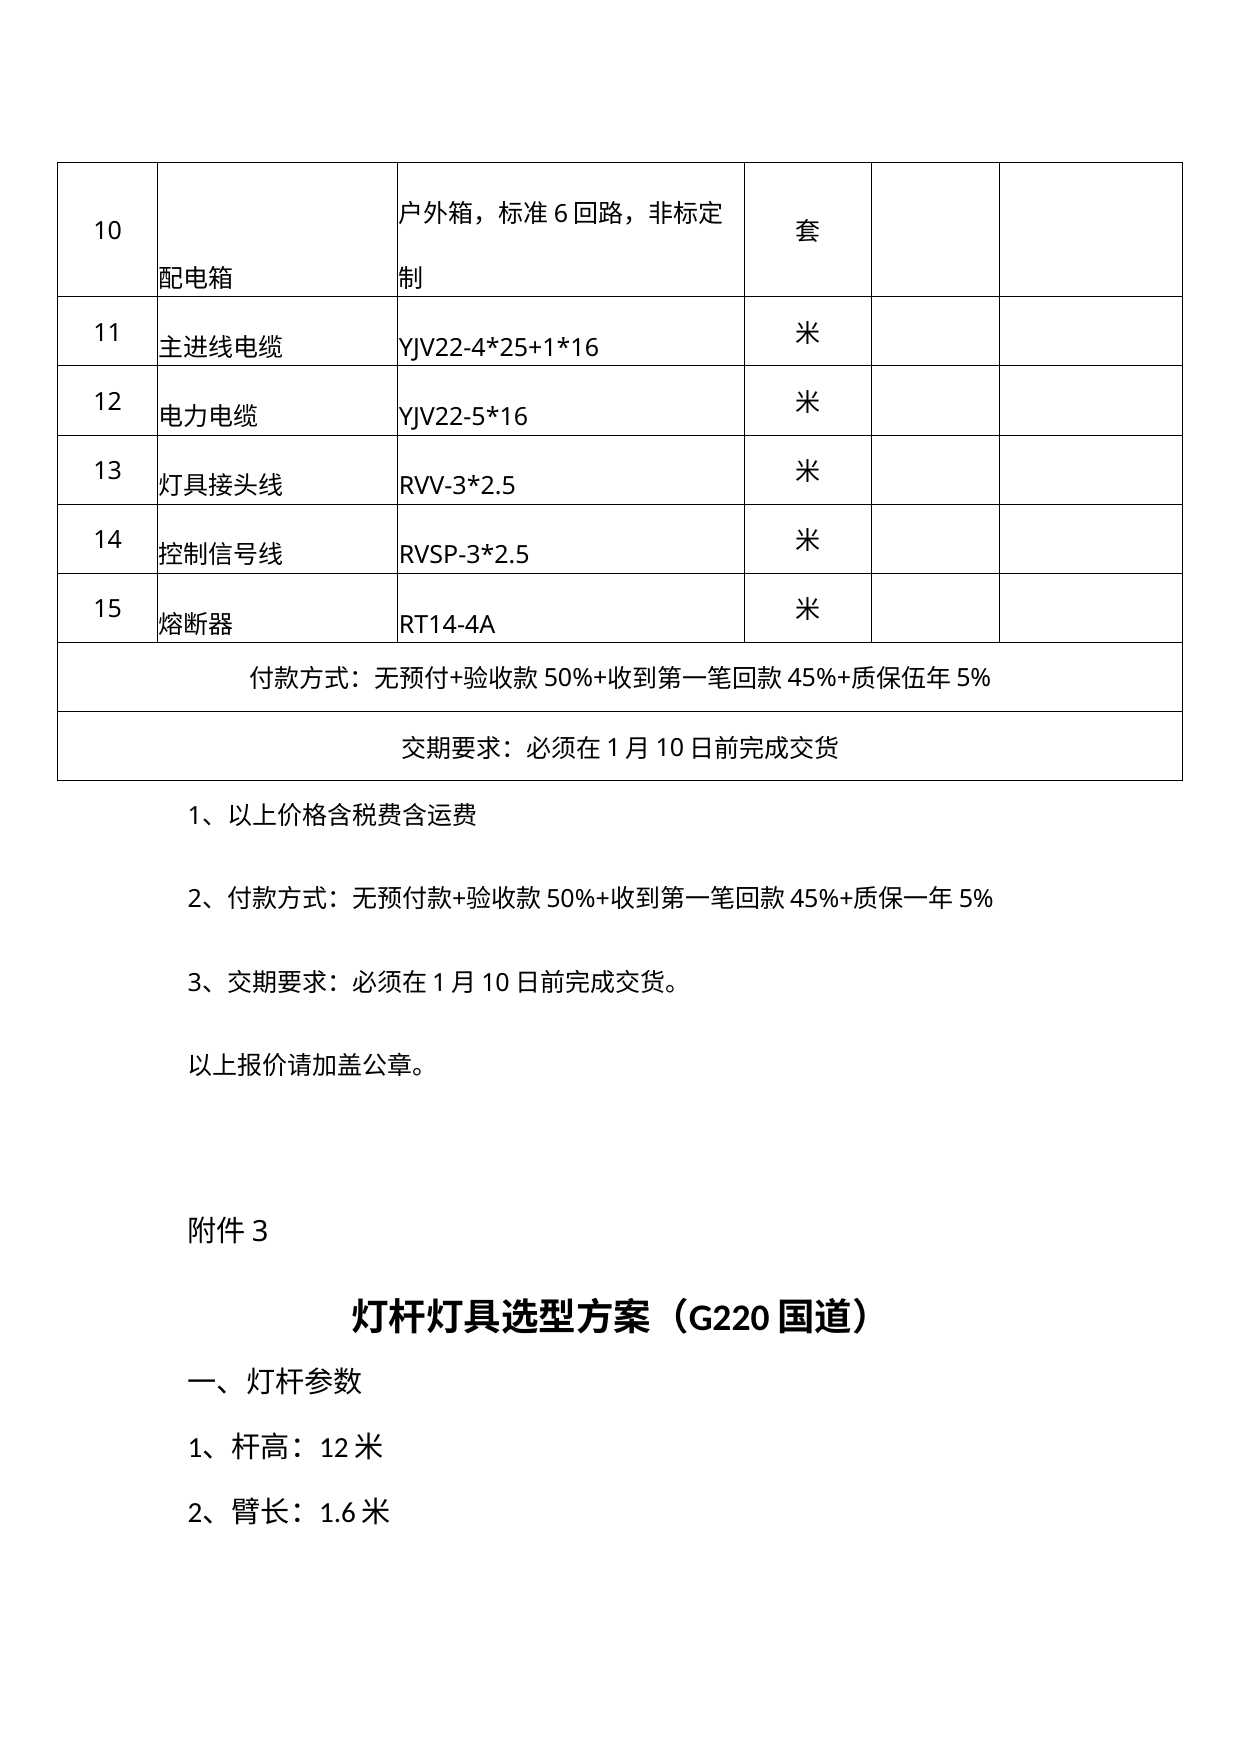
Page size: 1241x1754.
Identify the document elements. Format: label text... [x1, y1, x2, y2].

text 以上报价请加盖公章。 [187, 1031, 1053, 1096]
table_cell YJV22-4*25+1*16 [398, 297, 744, 365]
text 附件3 [187, 1196, 1053, 1261]
table_cell 交期要求：必须在1月10日前完成交货 [58, 712, 1182, 780]
text 2、臂长：1.6米 [187, 1477, 1053, 1542]
table_cell YJV22-5*16 [398, 366, 744, 434]
table_cell [872, 366, 999, 434]
table_cell 米 [745, 366, 871, 434]
table_cell 米 [745, 574, 871, 642]
table_cell 11 [58, 297, 157, 365]
table_cell 米 [745, 505, 871, 573]
table_cell RT14-4A [398, 574, 744, 642]
table_cell 15 [58, 574, 157, 642]
table_cell [1000, 297, 1182, 365]
table_cell [1000, 366, 1182, 434]
text 2、付款方式：无预付款+验收款50%+收到第一笔回款45%+质保一年5% [187, 864, 1053, 929]
text 灯杆灯具选型方案（G220国道） [187, 1282, 1053, 1347]
table_cell 主进线电缆 [158, 297, 397, 365]
table_cell [1000, 436, 1182, 504]
table_cell 配电箱 [158, 163, 397, 296]
table_cell 灯具接头线 [158, 436, 397, 504]
table_cell [1000, 574, 1182, 642]
table_cell [872, 297, 999, 365]
table_cell 10 [58, 163, 157, 296]
table_cell 付款方式：无预付+验收款50%+收到第一笔回款45%+质保伍年5% [58, 643, 1182, 711]
text 3、交期要求：必须在1月10日前完成交货。 [187, 948, 1053, 1013]
table_cell 控制信号线 [158, 505, 397, 573]
table_cell [872, 163, 999, 296]
table_cell 套 [745, 163, 871, 296]
table_cell 熔断器 [158, 574, 397, 642]
table_cell 米 [745, 436, 871, 504]
table_cell [1000, 163, 1182, 296]
table_cell 米 [745, 297, 871, 365]
table_cell [872, 436, 999, 504]
text 一、灯杆参数 [187, 1347, 1053, 1412]
table_cell RVSP-3*2.5 [398, 505, 744, 573]
table_cell 电力电缆 [158, 366, 397, 434]
table_cell [1000, 505, 1182, 573]
text 1、杆高：12米 [187, 1412, 1053, 1477]
text 1、以上价格含税费含运费 [187, 781, 1053, 846]
table_cell 12 [58, 366, 157, 434]
table_cell 户外箱，标准6回路，非标定制 [398, 163, 744, 296]
table_cell RVV-3*2.5 [398, 436, 744, 504]
table_cell 13 [58, 436, 157, 504]
table_cell [872, 574, 999, 642]
table_cell 14 [58, 505, 157, 573]
table_cell [872, 505, 999, 573]
